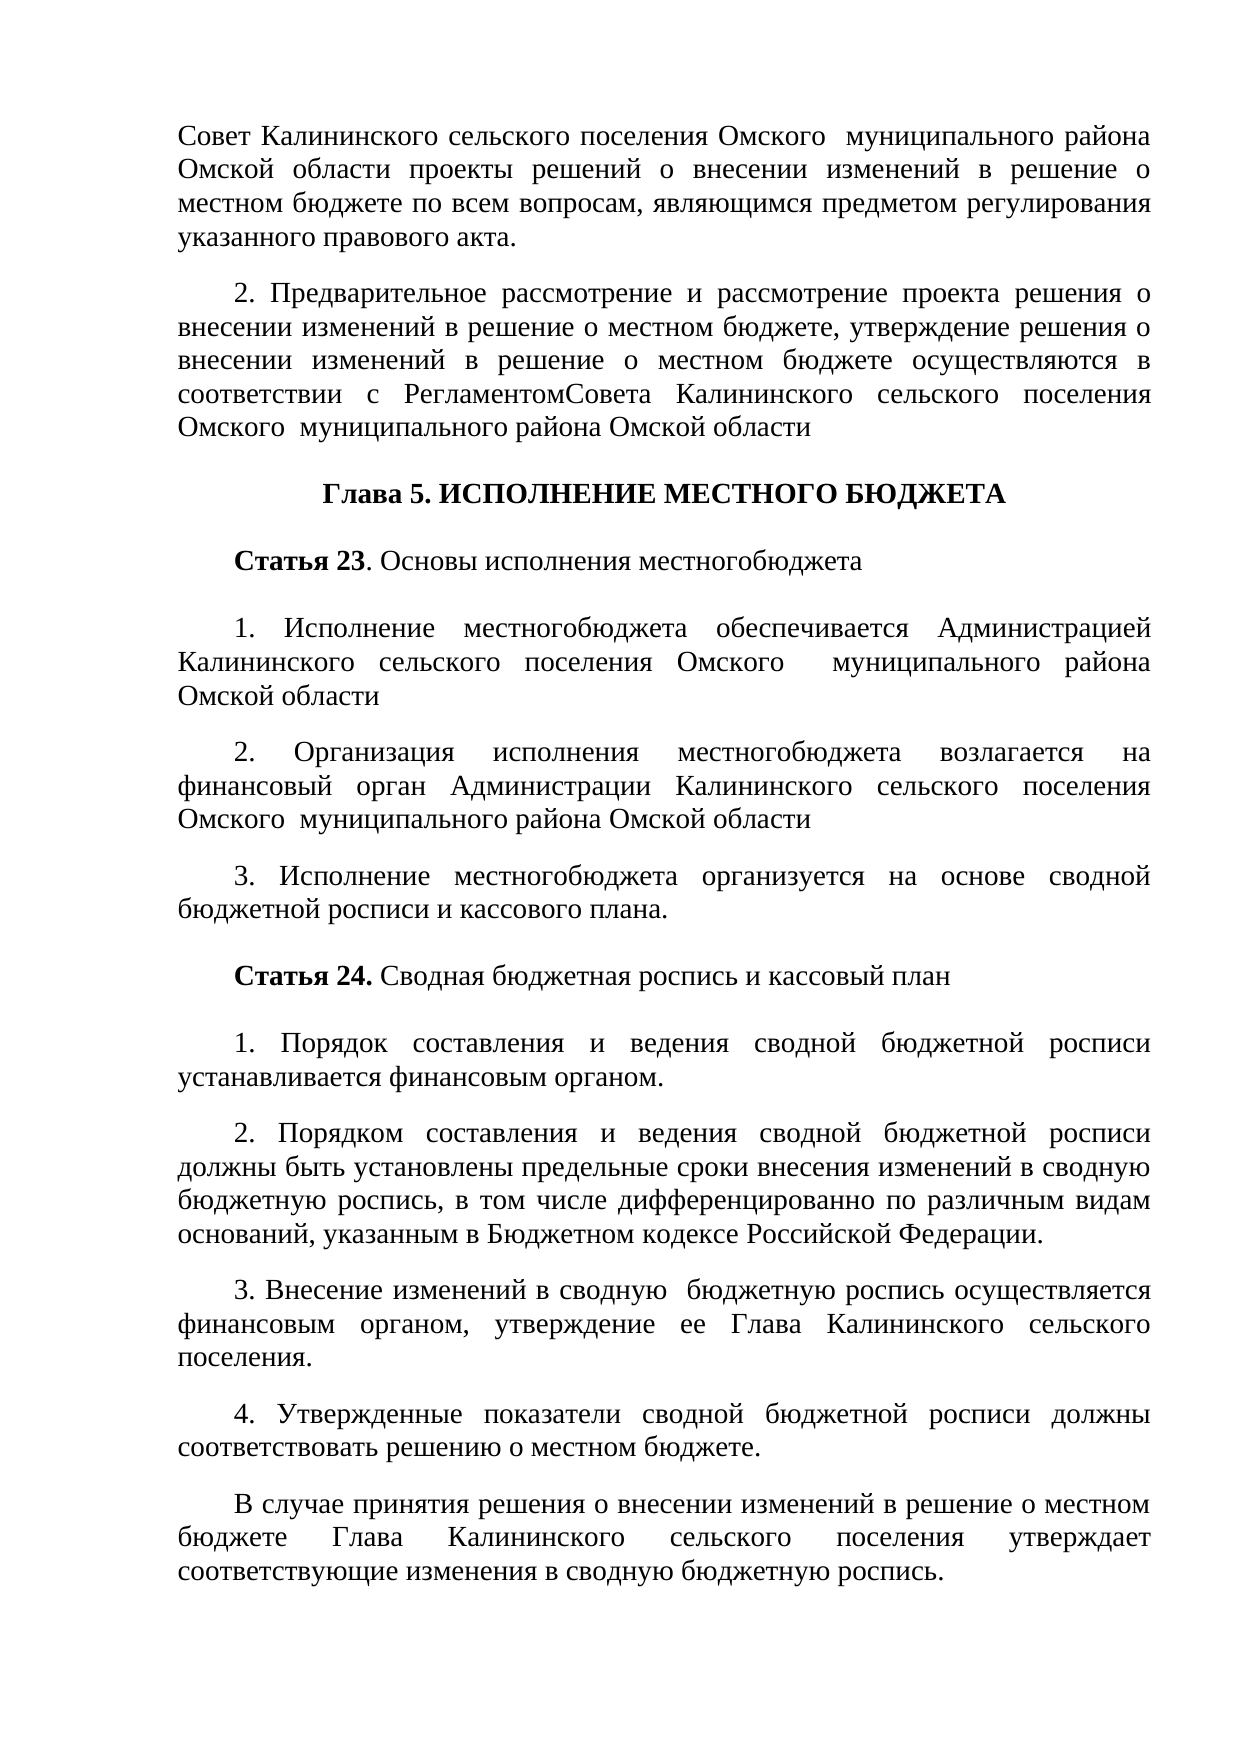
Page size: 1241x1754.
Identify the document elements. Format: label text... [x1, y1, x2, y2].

text 4. Утвержденные показатели сводной бюджетной росписи должны соответствовать решению о местном бюджете. [177, 1396, 1152, 1463]
text 1. Порядок составления и ведения сводной бюджетной росписи устанавливается финансовым органом. [177, 1025, 1152, 1092]
text 3. Внесение изменений в сводную бюджетную роспись осуществляется финансовым органом, утверждение ее Глава Калининского сельского поселения. [177, 1272, 1152, 1373]
text В случае принятия решения о внесении изменений в решение о местном бюджете Глава Калининского сельского поселения утверждает соответствующие изменения в сводную бюджетную роспись. [177, 1486, 1152, 1587]
text 2. Организация исполнения местногобюджета возлагается на финансовый орган Администрации Калининского сельского поселения Омского муниципального района Омской области [177, 734, 1152, 835]
text 1. Исполнение местногобюджета обеспечивается Администрацией Калининского сельского поселения Омского муниципального района Омской области [177, 611, 1152, 711]
text 2. Предварительное рассмотрение и рассмотрение проекта решения о внесении изменений в решение о местном бюджете, утверждение решения о внесении изменений в решение о местном бюджете осуществляются в соответствии с РегламентомСовета Калининского сельского поселения Омского муниципального района Омской области [177, 275, 1152, 443]
text Глава 5. ИСПОЛНЕНИЕ МЕСТНОГО БЮДЖЕТА [177, 476, 1152, 510]
text Статья 23. Основы исполнения местногобюджета [177, 543, 1152, 577]
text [177, 118, 1152, 252]
text 2. Порядком составления и ведения сводной бюджетной росписи должны быть установлены предельные сроки внесения изменений в сводную бюджетную роспись, в том числе дифференцированно по различным видам оснований, указанным в Бюджетном кодексе Российской Федерации. [177, 1115, 1152, 1249]
text Статья 24. Сводная бюджетная роспись и кассовый план [177, 958, 1152, 992]
text 3. Исполнение местногобюджета организуется на основе сводной бюджетной росписи и кассового плана. [177, 858, 1152, 925]
